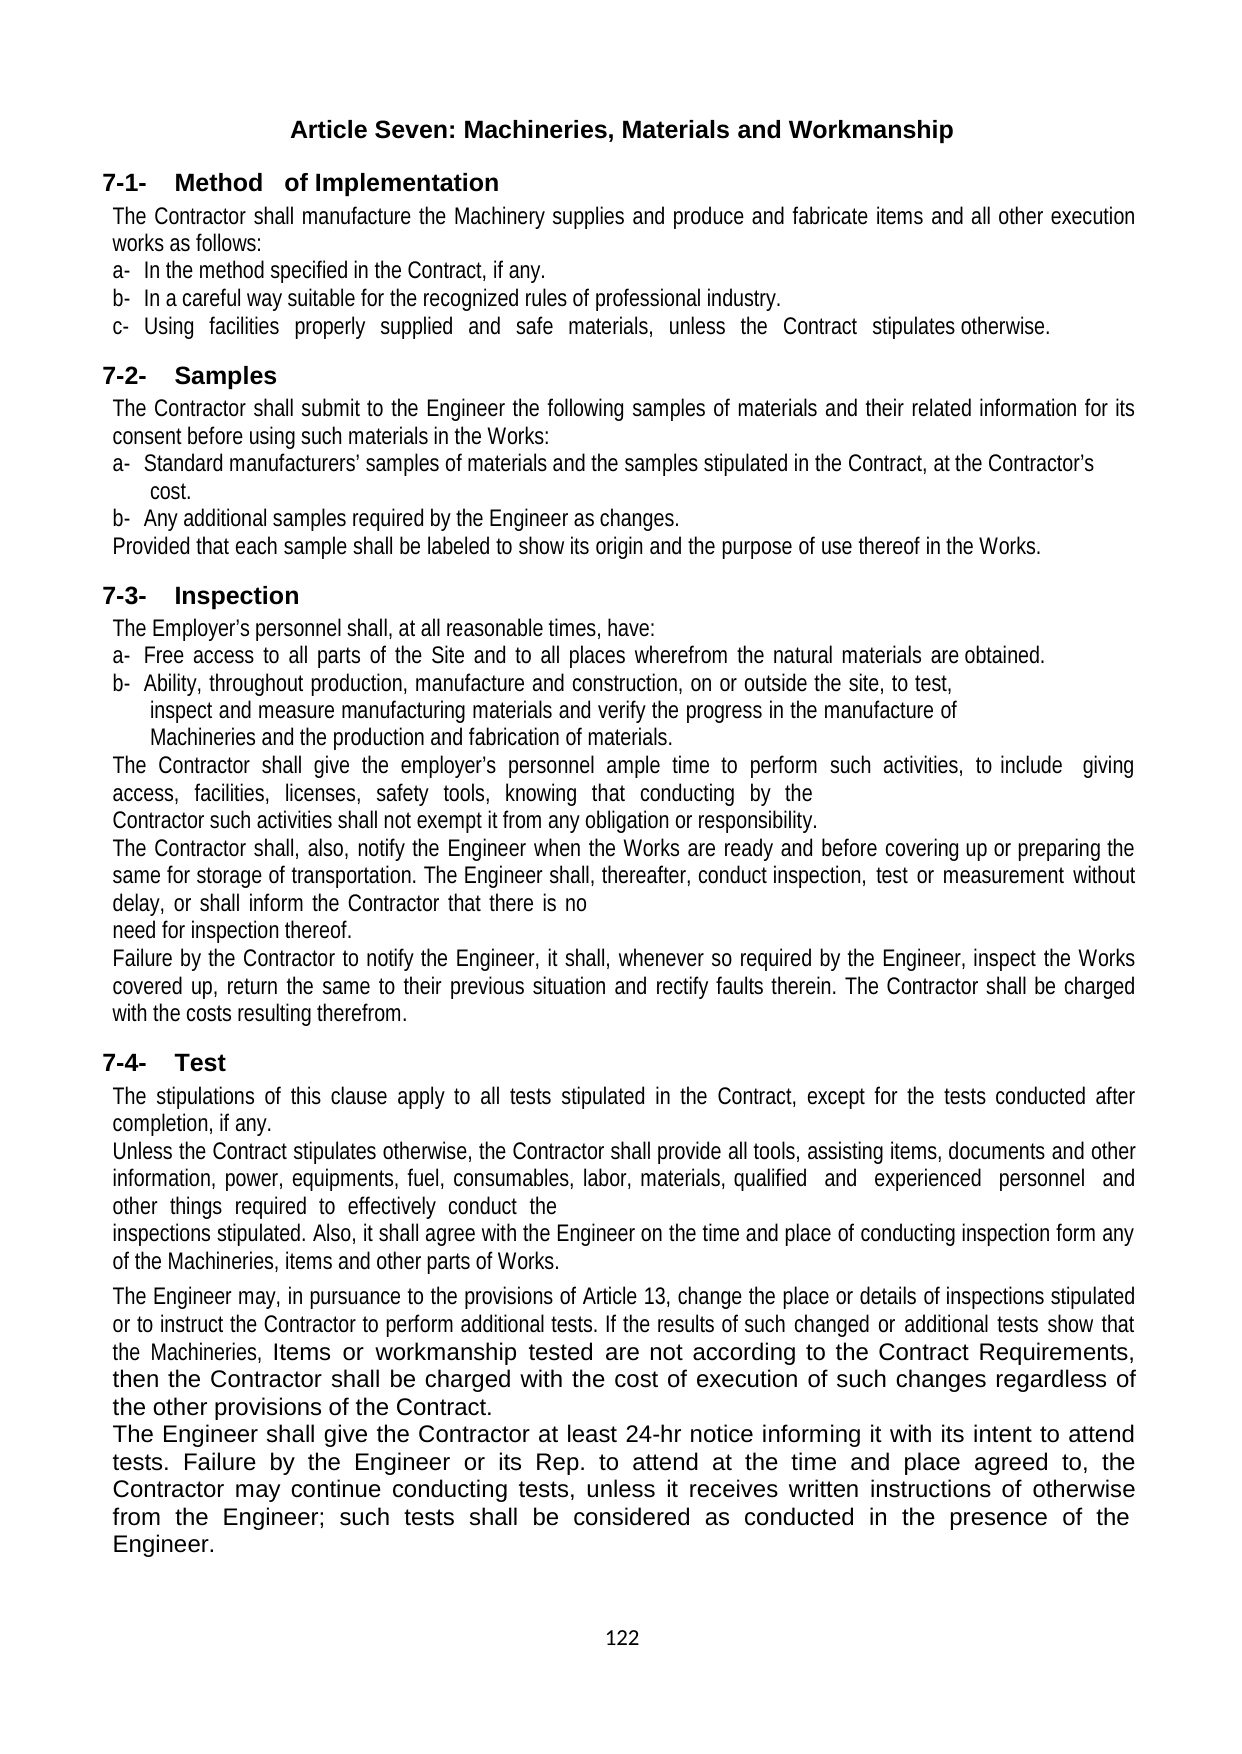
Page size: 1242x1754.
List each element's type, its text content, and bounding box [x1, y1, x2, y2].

text The Engineer shall give the Contractor at least 24-hr notice informing it with its intent to attend tests. Failure by the Engineer or its Rep. to attend at the time and place agreed to, the Contractor may continue conducting tests, unless it receives written instructions of otherwise from the Engineer; such tests shall be considered as conducted in the presence of the [112, 1421, 1136, 1531]
subtitle 7-3- Inspection [102, 581, 1142, 609]
text The Employer’s personnel shall, at all reasonable times, have: [112, 614, 779, 641]
text The Engineer may, in pursuance to the provisions of Article 13, change the place or details of inspections stipulated or to instruct the Contractor to perform additional tests. If the results of such changed or additional tests show that the Machineries, Items or workmanship tested are not according to the Contract Requirements, then the Contractor shall be charged with the cost of execution of such changes regardless of the other provisions of the Contract. [112, 1282, 1136, 1420]
text inspect and measure manufacturing materials and verify the progress in the manufacture of [150, 696, 1144, 724]
text b- Ability, throughout production, manufacture and construction, on or outside the site, to test, [112, 669, 1135, 696]
text Provided that each sample shall be labeled to show its origin and the purpose of use thereof in the Works. [112, 532, 1135, 560]
subtitle 7-2- Samples [102, 361, 1142, 389]
text need for inspection thereof. [112, 917, 410, 944]
text The stipulations of this clause apply to all tests stipulated in the Contract, except for the tests conducted after completion, if any. [112, 1082, 1136, 1137]
text Machineries and the production and fabrication of materials. [150, 724, 1144, 751]
text Unless the Contract stipulates otherwise, the Contractor shall provide all tools, assisting items, documents and other information, power, equipments, fuel, consumables, labor, materials, qualified and experienced personnel and other things required to effectively conduct the [112, 1137, 1136, 1219]
text a- In the method specified in the Contract, if any. [112, 257, 644, 284]
text The Contractor shall submit to the Engineer the following samples of materials and their related information for its consent before using such materials in the Works: [112, 394, 1136, 449]
text The Contractor shall manufacture the Machinery supplies and produce and fabricate items and all other execution works as follows: [112, 202, 1136, 257]
text The Contractor shall, also, notify the Engineer when the Works are ready and before covering up or preparing the same for storage of transportation. The Engineer shall, thereafter, conduct inspection, test or measurement without delay, or shall inform the Contractor that there is no [112, 834, 1136, 917]
subtitle 7-4- Test [102, 1048, 1142, 1077]
text Engineer. [112, 1531, 222, 1558]
text a- Standard manufacturers’ samples of materials and the samples stipulated in the Contract, at the Contractor’s cost. [112, 449, 1136, 504]
text Failure by the Contractor to notify the Engineer, it shall, whenever so required by the Engineer, inspect the Works covered up, return the same to their previous situation and rectify faults therein. The Contractor shall be charged with the costs resulting therefrom. [112, 945, 1136, 1027]
subtitle Article Seven: Machineries, Materials and Workmanship [102, 114, 1142, 143]
subtitle 7-1- Method of Implementation [102, 168, 1142, 197]
text Contractor such activities shall not exempt it from any obligation or responsibility. [112, 807, 976, 834]
text inspections stipulated. Also, it shall agree with the Engineer on the time and place of conducting inspection form any of the Machineries, items and other parts of Works. [112, 1220, 1135, 1275]
text a- Free access to all parts of the Site and to all places wherefrom the natural materials are obtained. [112, 642, 1136, 669]
text The Contractor shall give the employer’s personnel ample time to perform such activities, to include giving access, facilities, licenses, safety tools, knowing that conducting by the [112, 752, 1136, 807]
text c- Using facilities properly supplied and safe materials, unless the Contract stipulates otherwise. [112, 312, 1136, 340]
text b- Any additional samples required by the Engineer as changes. [112, 504, 808, 532]
text b- In a careful way suitable for the recognized rules of professional industry. [112, 284, 931, 312]
